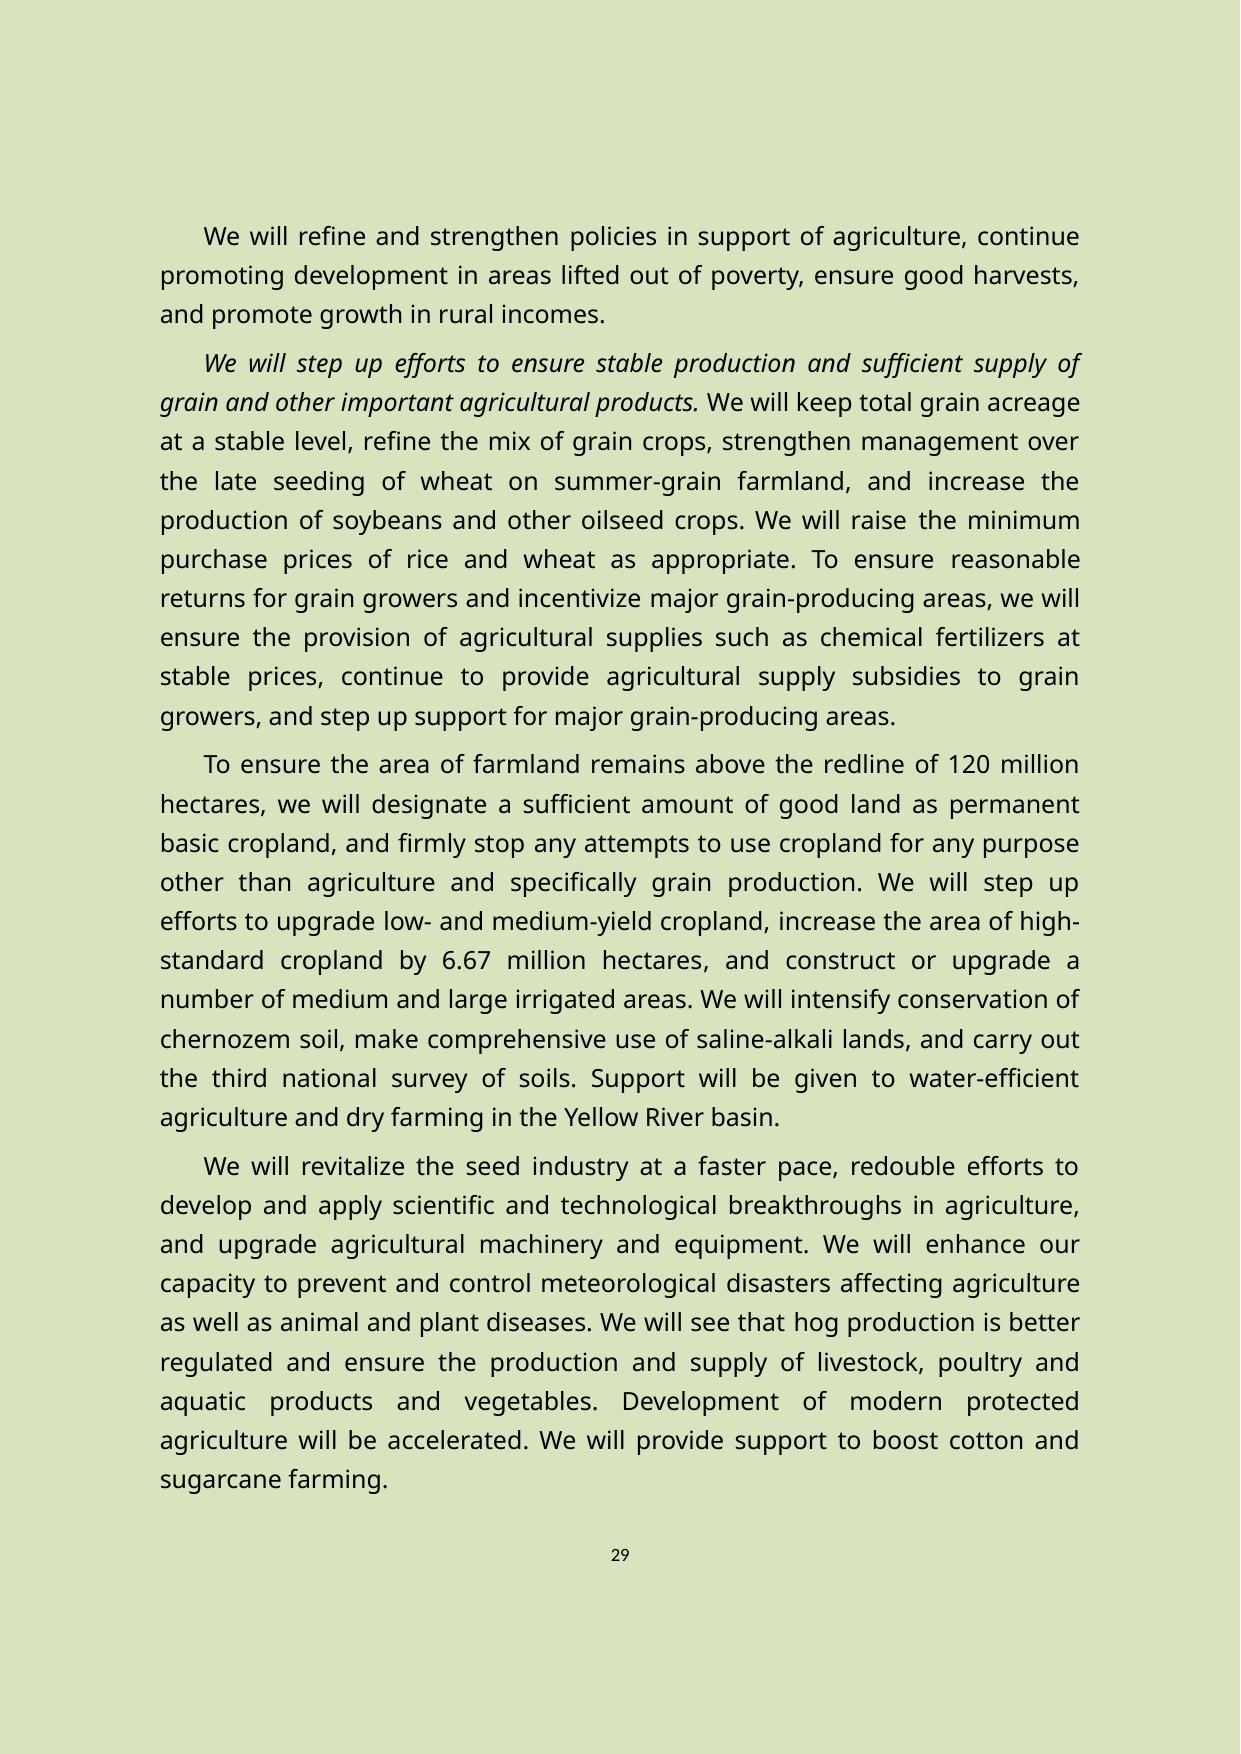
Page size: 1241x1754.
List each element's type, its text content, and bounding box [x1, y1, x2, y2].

text We will step up efforts to ensure stable production and sufficient supply of grain and other important agricultural products. We will keep total grain acreage at a stable level, refine the mix of grain crops, strengthen management over the late seeding of wheat on summer-grain farmland, and increase the production of soybeans and other oilseed crops. We will raise the minimum purchase prices of rice and wheat as appropriate. To ensure reasonable returns for grain growers and incentivize major grain-producing areas, we will ensure the provision of agricultural supplies such as chemical fertilizers at stable prices, continue to provide agricultural supply subsidies to grain growers, and step up support for major grain-producing areas. [159, 346, 1081, 732]
text We will refine and strengthen policies in support of agriculture, continue promoting development in areas lifted out of poverty, ensure good harvests, and promote growth in rural incomes. [159, 218, 1081, 331]
text We will revitalize the seed industry at a faster pace, redouble efforts to develop and apply scientific and technological breakthroughs in agriculture, and upgrade agricultural machinery and equipment. We will enhance our capacity to prevent and control meteorological disasters affecting agriculture as well as animal and plant diseases. We will see that hog production is better regulated and ensure the production and supply of livestock, poultry and aquatic products and vegetables. Development of modern protected agriculture will be accelerated. We will provide support to boost cotton and sugarcane farming. [159, 1148, 1081, 1496]
text To ensure the area of farmland remains above the redline of 120 million hectares, we will designate a sufficient amount of good land as permanent basic cropland, and firmly stop any attempts to use cropland for any purpose other than agriculture and specifically grain production. We will step up efforts to upgrade low- and medium-yield cropland, increase the area of high-standard cropland by 6.67 million hectares, and construct or upgrade a number of medium and large irrigated areas. We will intensify conservation of chernozem soil, make comprehensive use of saline-alkali lands, and carry out the third national survey of soils. Support will be given to water-efficient agriculture and dry farming in the Yellow River basin. [159, 747, 1081, 1134]
